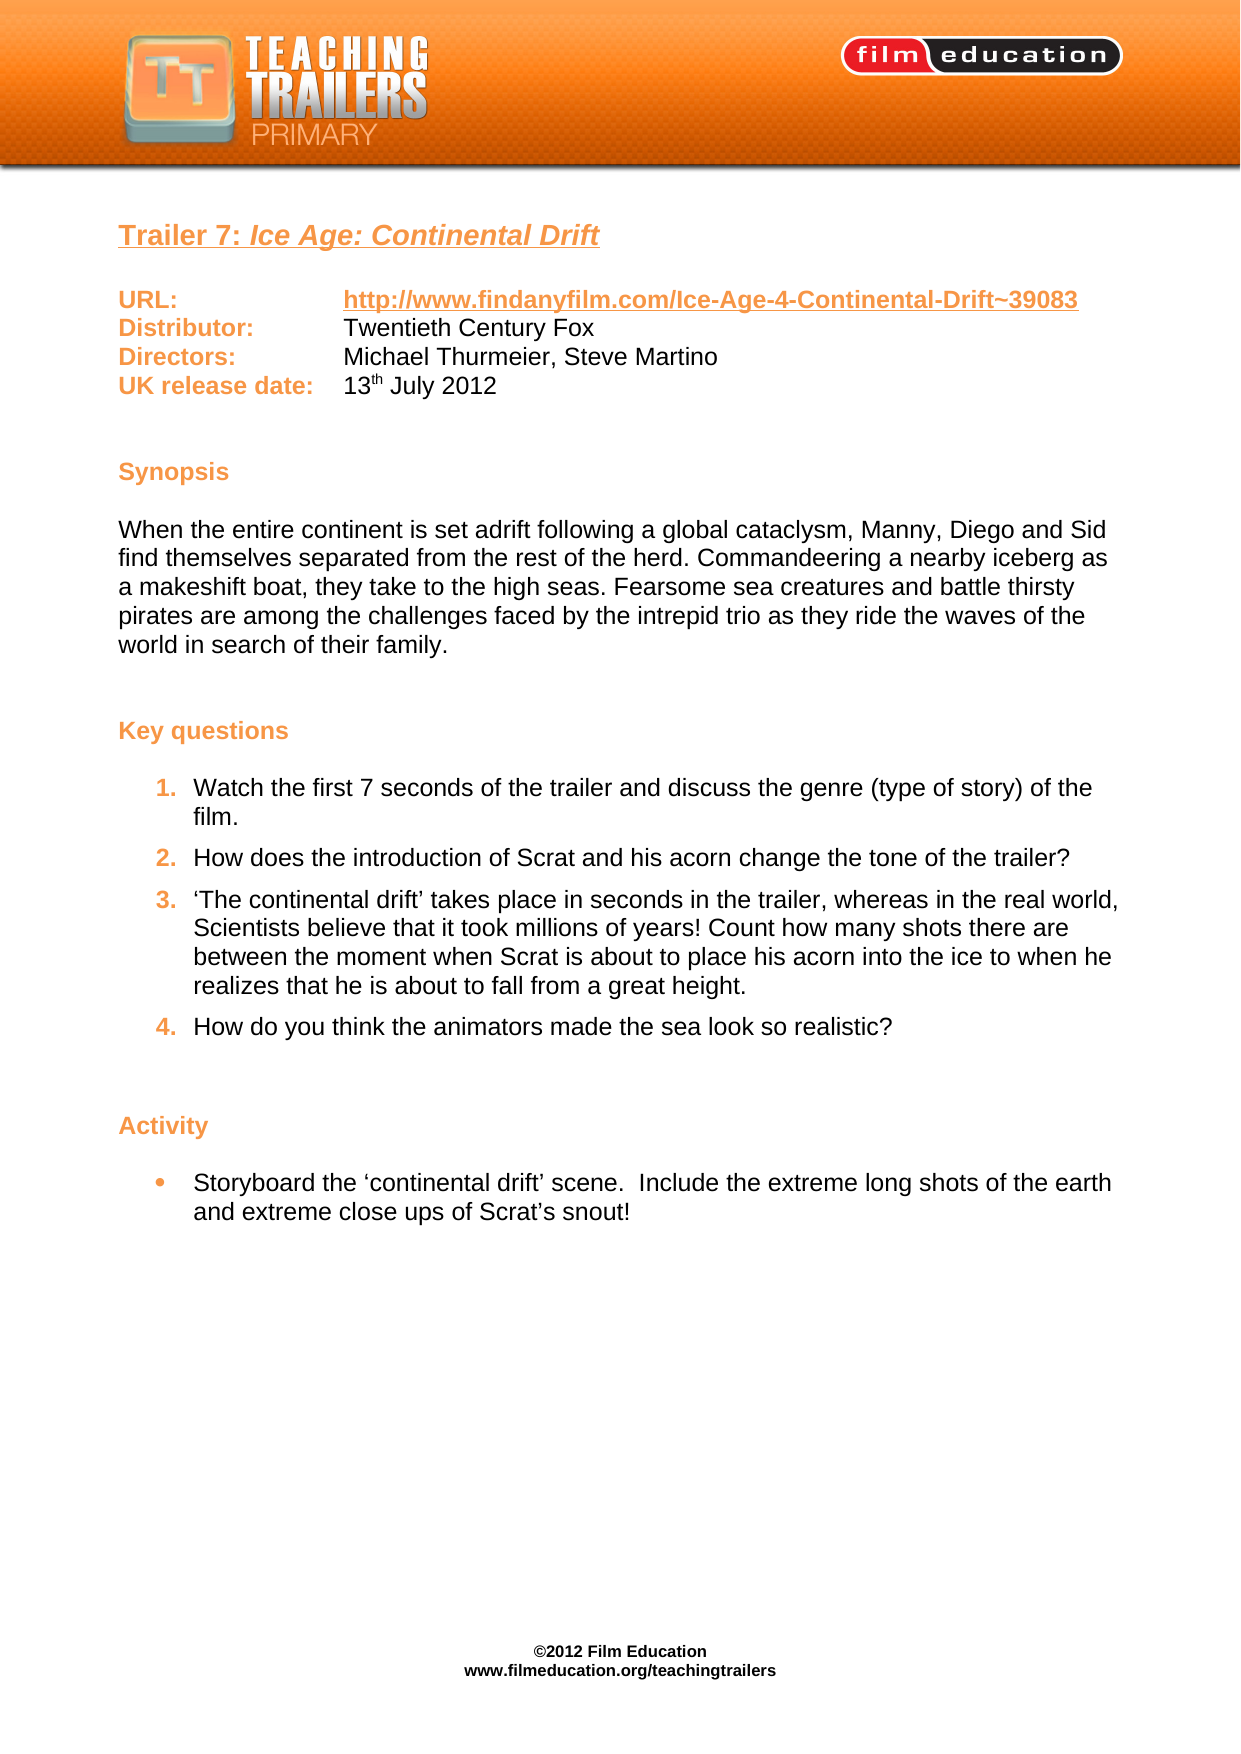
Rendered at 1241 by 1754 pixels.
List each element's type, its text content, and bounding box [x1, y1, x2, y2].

subtitle Key questions [118, 716, 1122, 745]
text Directors: Michael Thurmeier, Steve Martino [118, 342, 1122, 371]
text UK release date: 13th July 2012 [118, 371, 1122, 400]
subtitle URL: http://www.findanyfilm.com/Ice-Age-4-Continental-Drift~39083 [118, 285, 1122, 313]
subtitle Trailer 7: Ice Age: Continental Drift [118, 218, 1122, 251]
list How do you think the animators made the sea look so realistic? [156, 1012, 1122, 1041]
list Watch the first 7 seconds of the trailer and discuss the genre (type of story) of the film. [156, 773, 1122, 831]
picture [0, 0, 1241, 177]
subtitle Synopsis [118, 457, 1122, 486]
text Distributor: Twentieth Century Fox [118, 313, 1122, 342]
text When the entire continent is set adrift following a global cataclysm, Manny, Diego and Sid find themselves separated from the rest of the herd. Commandeering a nearby iceberg as a makeshift boat, they take to the high seas. Fearsome sea creatures and battle thirsty pirates are among the challenges faced by the intrepid trio as they ride the waves of the world in search of their family. [118, 515, 1122, 658]
list ‘The continental drift’ takes place in seconds in the trailer, whereas in the real world, Scientists believe that it took millions of years! Count how many shots there are between the moment when Scrat is about to place his acorn into the ice to when he realizes that he is about to fall from a great height. [156, 885, 1122, 1000]
list Storyboard the ‘continental drift’ scene. Include the extreme long shots of the earth and extreme close ups of Scrat’s snout! [156, 1168, 1122, 1226]
subtitle Activity [118, 1111, 1122, 1140]
list How does the introduction of Scrat and his acorn change the tone of the trailer? [156, 843, 1122, 872]
